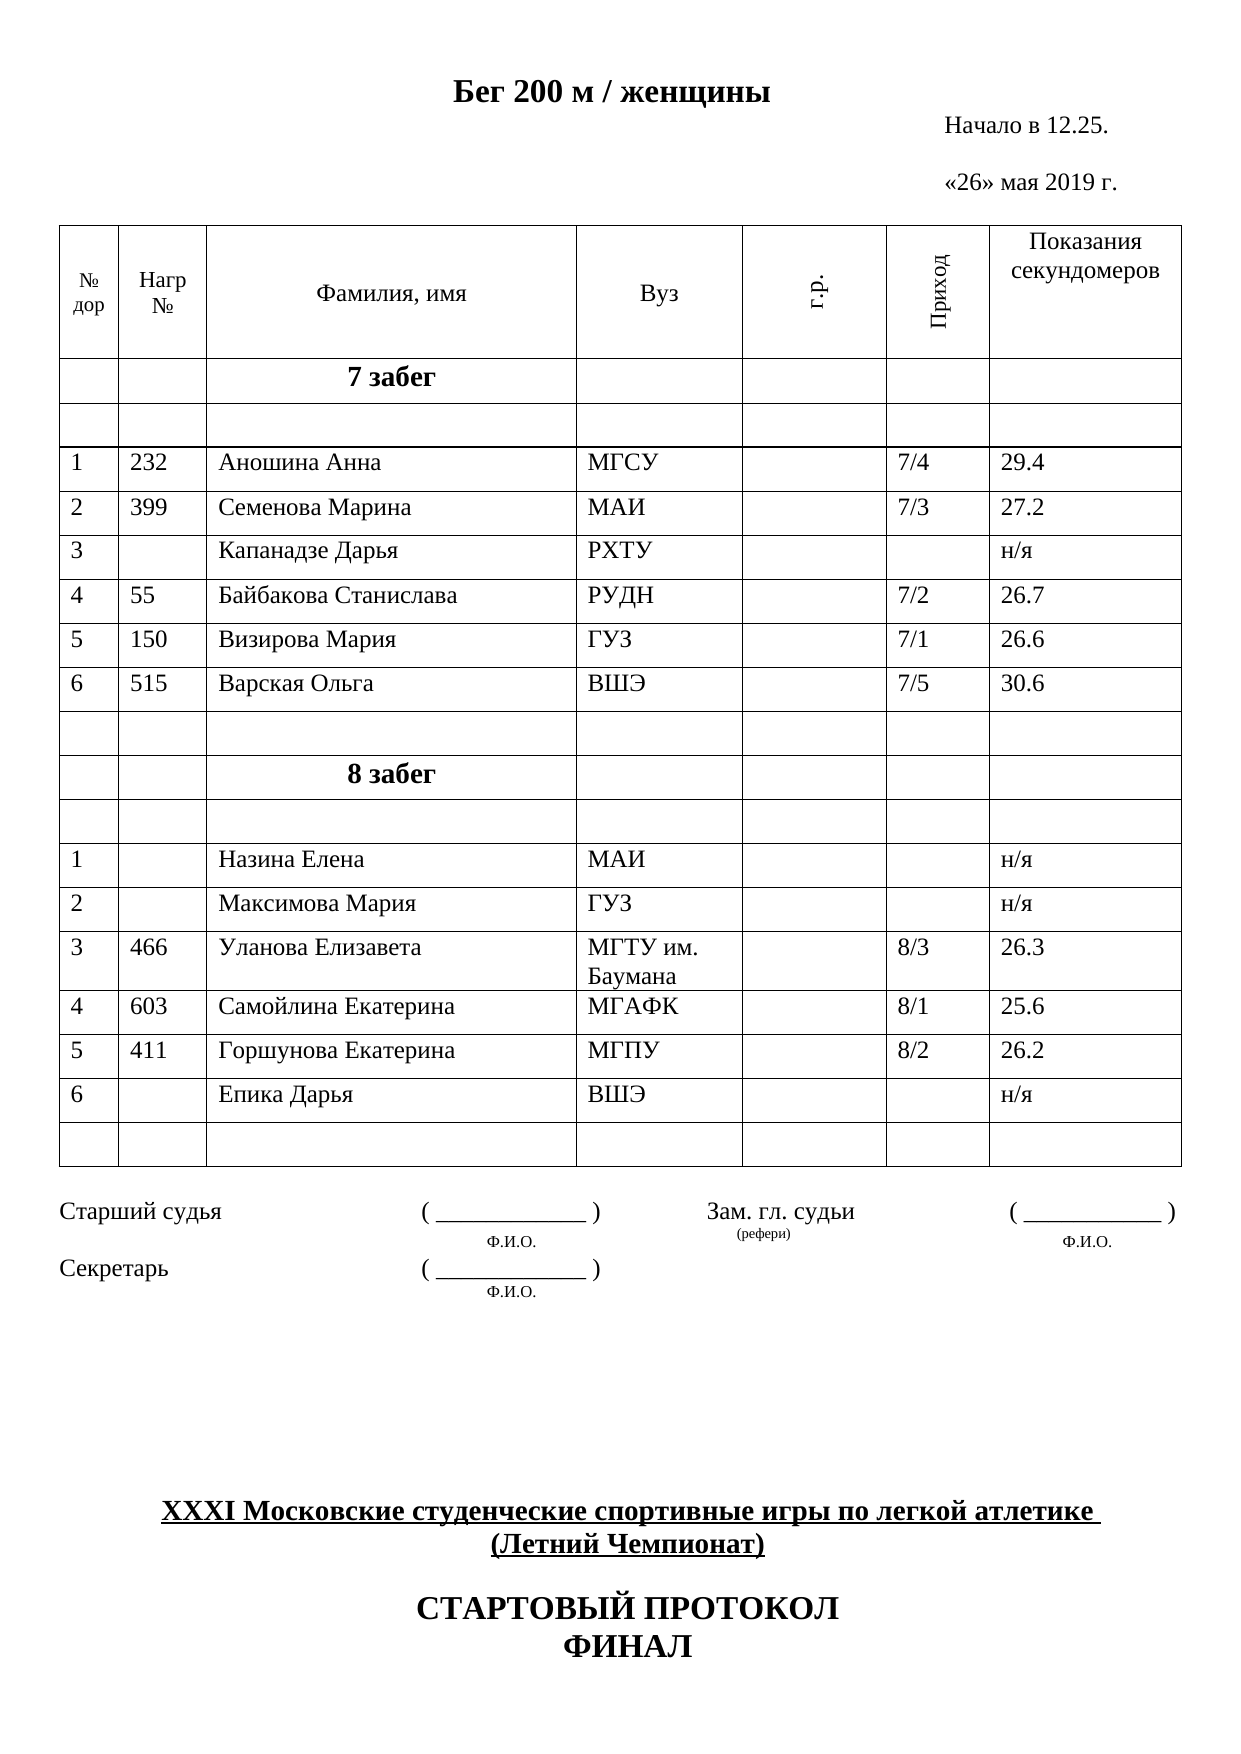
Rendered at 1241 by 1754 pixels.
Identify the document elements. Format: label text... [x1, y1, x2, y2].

table_cell ВШЭ [577, 668, 742, 711]
table_cell [119, 800, 206, 843]
table_cell [60, 756, 118, 799]
table_cell [119, 536, 206, 579]
table_cell [887, 756, 989, 799]
table_cell МГПУ [577, 1035, 742, 1078]
table_cell [743, 991, 886, 1034]
table_cell [743, 888, 886, 931]
table_cell [990, 359, 1181, 402]
table_cell 7/3 [887, 492, 989, 534]
table_cell 7/4 [887, 448, 989, 491]
table_cell 150 [119, 624, 206, 667]
table_cell [743, 800, 886, 843]
table_cell [60, 712, 118, 755]
table_cell [743, 492, 886, 534]
table_cell [887, 844, 989, 887]
table_cell Епика Дарья [207, 1079, 576, 1122]
table_cell [743, 448, 886, 491]
table_cell 5 [60, 624, 118, 667]
text Ф.И.О. (рефери) Ф.И.О. [59, 1224, 1196, 1253]
table_cell 8 забег [207, 756, 576, 799]
table_cell [119, 359, 206, 402]
table_cell [887, 404, 989, 446]
table_cell 411 [119, 1035, 206, 1078]
table_cell [119, 888, 206, 931]
table_cell Назина Елена [207, 844, 576, 887]
table_cell МАИ [577, 844, 742, 887]
table_cell 7 забег [207, 359, 576, 402]
table_cell 6 [60, 1079, 118, 1122]
table_cell 6 [60, 668, 118, 711]
table_cell 29.4 [990, 448, 1181, 491]
text Начало в 12.25. [870, 110, 1196, 139]
table_header Фамилия, имя [207, 226, 576, 358]
table_cell [990, 404, 1181, 446]
table_cell 603 [119, 991, 206, 1034]
table_cell [887, 800, 989, 843]
table_cell 5 [60, 1035, 118, 1078]
table_cell [207, 1123, 576, 1166]
table_cell 2 [60, 492, 118, 534]
text Старший судья ( ____________ ) Зам. гл. судьи ( ___________ ) [59, 1196, 1196, 1224]
table_cell 8/2 [887, 1035, 989, 1078]
table_cell [743, 359, 886, 402]
table_cell РУДН [577, 580, 742, 623]
table_cell [577, 359, 742, 402]
table_cell ГУЗ [577, 624, 742, 667]
table_cell Максимова Мария [207, 888, 576, 931]
table_cell 515 [119, 668, 206, 711]
table_cell н/я [990, 844, 1181, 887]
table_cell н/я [990, 888, 1181, 931]
table_cell 8/1 [887, 991, 989, 1034]
table_cell МГСУ [577, 448, 742, 491]
table_cell МГАФК [577, 991, 742, 1034]
table_cell [207, 712, 576, 755]
table_header Приход [887, 226, 989, 358]
table_cell [60, 359, 118, 402]
table_cell [577, 756, 742, 799]
table_cell [577, 404, 742, 446]
table_cell [743, 1035, 886, 1078]
table_cell [207, 800, 576, 843]
table_cell [990, 756, 1181, 799]
table_cell МАИ [577, 492, 742, 534]
table_cell 399 [119, 492, 206, 534]
table_cell [60, 800, 118, 843]
table_cell 26.7 [990, 580, 1181, 623]
table_header Нагр № [119, 226, 206, 358]
table_cell [990, 800, 1181, 843]
table_cell [577, 800, 742, 843]
table_cell Горшунова Екатерина [207, 1035, 576, 1078]
table_cell [743, 844, 886, 887]
table_cell [743, 932, 886, 990]
table_cell [743, 1123, 886, 1166]
table_cell ВШЭ [577, 1079, 742, 1122]
table_cell н/я [990, 1079, 1181, 1122]
table_cell [887, 536, 989, 579]
table_cell Байбакова Станислава [207, 580, 576, 623]
table_cell [577, 712, 742, 755]
table_cell 1 [60, 448, 118, 491]
table_cell 26.3 [990, 932, 1181, 990]
table_cell [60, 1123, 118, 1166]
text Бег 200 м / женщины [428, 72, 1196, 110]
table_cell 8/3 [887, 932, 989, 990]
table_cell Визирова Мария [207, 624, 576, 667]
table_cell [743, 404, 886, 446]
table_cell [887, 1123, 989, 1166]
table_cell МГТУ им. Баумана [577, 932, 742, 990]
table_cell 3 [60, 536, 118, 579]
table_cell РХТУ [577, 536, 742, 579]
table_cell [119, 756, 206, 799]
table_cell [743, 668, 886, 711]
table_cell [743, 624, 886, 667]
table_cell н/я [990, 536, 1181, 579]
text «26» мая 2019 г. [944, 167, 1196, 196]
table_cell Самойлина Екатерина [207, 991, 576, 1034]
table_cell [743, 1079, 886, 1122]
table_cell [743, 712, 886, 755]
table_cell [119, 844, 206, 887]
table_cell 232 [119, 448, 206, 491]
table_cell [743, 580, 886, 623]
text СТАРТОВЫЙ ПРОТОКОЛ [59, 1588, 1196, 1626]
table_cell 1 [60, 844, 118, 887]
table_cell Капанадзе Дарья [207, 536, 576, 579]
table_cell [60, 404, 118, 446]
table_cell Аношина Анна [207, 448, 576, 491]
table_header Показания секундомеров [990, 226, 1181, 358]
text ФИНАЛ [59, 1626, 1196, 1664]
table_cell [887, 712, 989, 755]
table_cell 2 [60, 888, 118, 931]
table_cell 3 [60, 932, 118, 990]
table_cell 4 [60, 991, 118, 1034]
table_cell [887, 888, 989, 931]
table_cell 27.2 [990, 492, 1181, 534]
table_cell [887, 1079, 989, 1122]
text XXXI Московские студенческие спортивные игры по легкой атлетике [59, 1493, 1196, 1526]
text (Летний Чемпионат) [59, 1526, 1196, 1560]
table_cell Семенова Марина [207, 492, 576, 534]
text Ф.И.О. [59, 1282, 1196, 1301]
table_cell 7/5 [887, 668, 989, 711]
table_header № дор [60, 226, 118, 358]
table_cell [887, 359, 989, 402]
table_header г.р. [743, 226, 886, 358]
table_cell [577, 1123, 742, 1166]
table_cell 7/2 [887, 580, 989, 623]
table_cell [119, 1079, 206, 1122]
table_cell [743, 536, 886, 579]
table_cell 26.6 [990, 624, 1181, 667]
text Секретарь ( ____________ ) [59, 1253, 1196, 1282]
table_cell [207, 404, 576, 446]
table_cell [119, 712, 206, 755]
table_cell [119, 1123, 206, 1166]
table_cell 25.6 [990, 991, 1181, 1034]
table_cell 466 [119, 932, 206, 990]
table_cell 55 [119, 580, 206, 623]
table_cell 26.2 [990, 1035, 1181, 1078]
table_cell [119, 404, 206, 446]
table_cell [990, 1123, 1181, 1166]
table_cell [743, 756, 886, 799]
table_header Вуз [577, 226, 742, 358]
table_cell ГУЗ [577, 888, 742, 931]
table_cell 4 [60, 580, 118, 623]
table_cell 30.6 [990, 668, 1181, 711]
table_cell Уланова Елизавета [207, 932, 576, 990]
table_cell [990, 712, 1181, 755]
table_cell 7/1 [887, 624, 989, 667]
table_cell Варская Ольга [207, 668, 576, 711]
